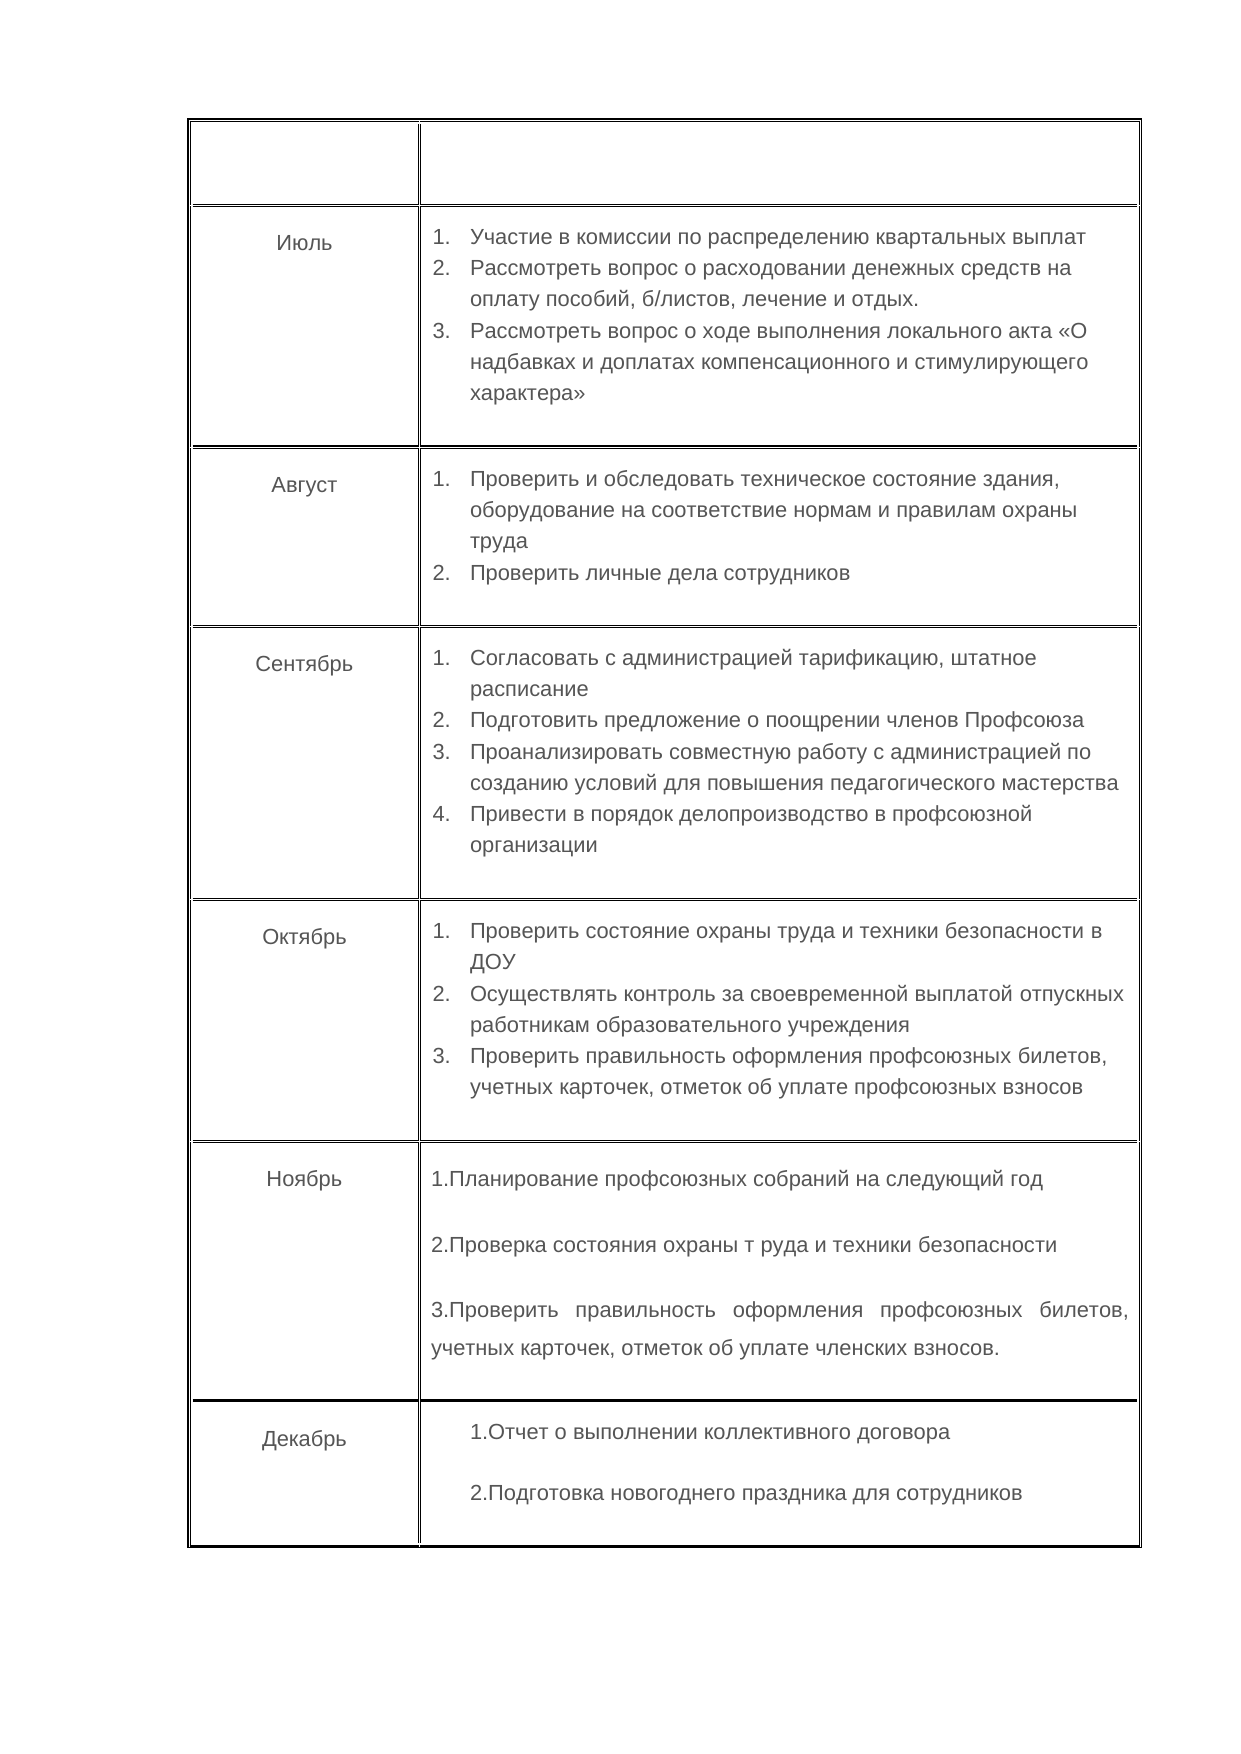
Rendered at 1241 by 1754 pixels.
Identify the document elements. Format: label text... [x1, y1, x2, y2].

table_cell Участие в комиссии по распределению квартальных выплат Рассмотреть вопрос о расходовании денежных средств на оплату пособий, б/листов, лечение и отдых. Рассмотреть вопрос о ходе выполнения локального акта «О надбавках и доплатах компенсационного и стимулирующего характера» [420, 204, 1140, 445]
table_cell Октябрь [189, 898, 420, 1139]
table_cell Согласовать с администрацией тарификацию, штатное расписание Подготовить предложение о поощрении членов Профсоюза Проанализировать совместную работу с администрацией по созданию условий для повышения педагогического мастерства Привести в порядок делопроизводство в профсоюзной организации [420, 625, 1140, 898]
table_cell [420, 1399, 1139, 1545]
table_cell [420, 122, 1139, 204]
table_cell Ноябрь [191, 1140, 418, 1399]
table_cell Июль [189, 204, 420, 445]
table_cell Август [191, 445, 418, 625]
table_cell 1.Планирование профсоюзных собраний на следующий год 2.Проверка состояния охраны т руда и техники безопасности 3.Проверить правильность оформления профсоюзных билетов, учетных карточек, отметок об уплате членских взносов. [421, 1140, 1139, 1399]
table_cell Декабрь [191, 1399, 420, 1545]
table_cell Проверить состояние охраны труда и техники безопасности в ДОУ Осуществлять контроль за своевременной выплатой отпускных работникам образовательного учреждения Проверить правильность оформления профсоюзных билетов, учетных карточек, отметок об уплате профсоюзных взносов [420, 898, 1140, 1139]
table_cell Сентябрь [189, 625, 420, 898]
table_cell Проверить и обследовать техническое состояние здания, оборудование на соответствие нормам и правилам охраны труда Проверить личные дела сотрудников [421, 445, 1139, 625]
table_cell Июнь [191, 122, 420, 204]
